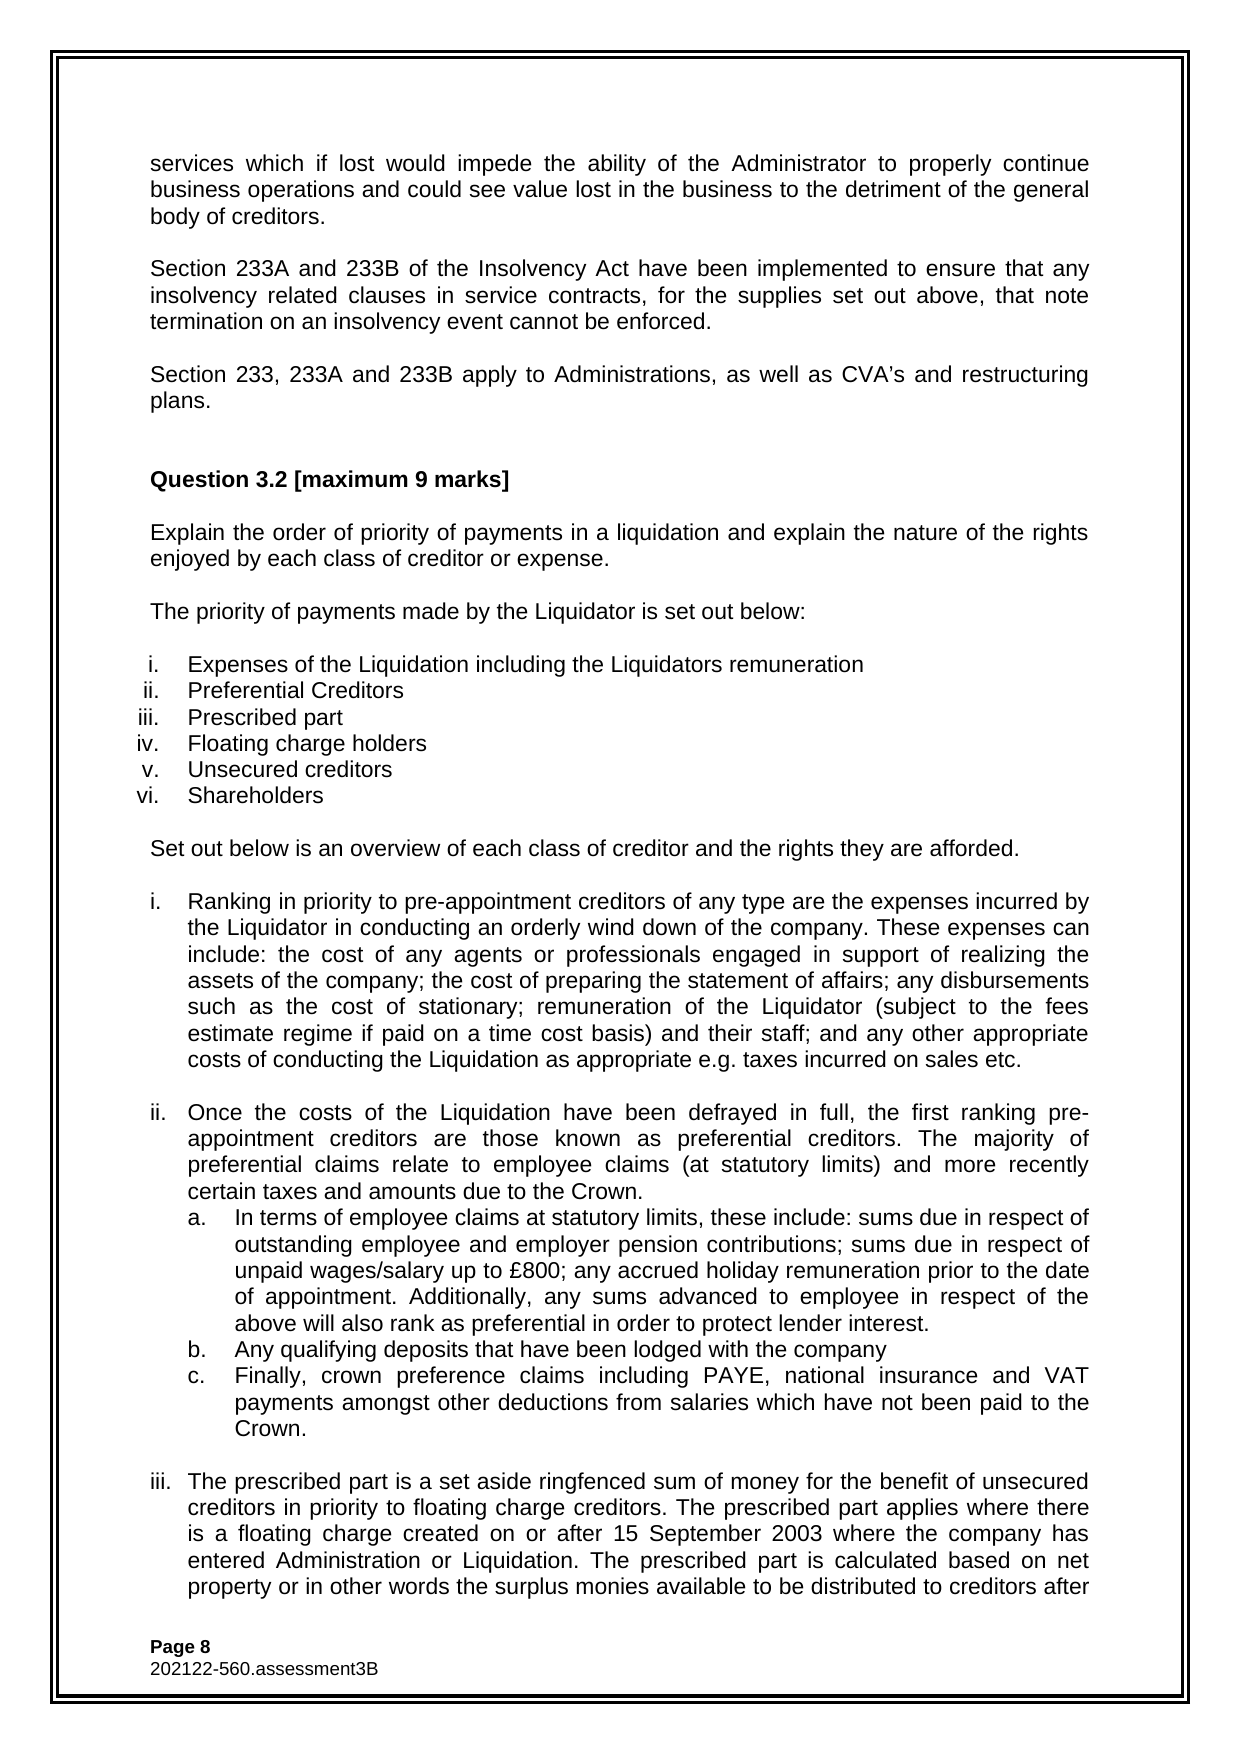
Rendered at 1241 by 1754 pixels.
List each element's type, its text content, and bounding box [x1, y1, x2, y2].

text Explain the order of priority of payments in a liquidation and explain the nature of the rights enjoyed by each class of creditor or expense. [150, 519, 1090, 572]
text Question 3.2 [maximum 9 marks] [150, 466, 1090, 493]
list Finally, crown preference claims including PAYE, national insurance and VAT payments amongst other deductions from salaries which have not been paid to the Crown. [187, 1362, 1090, 1441]
text Set out below is an overview of each class of creditor and the rights they are afforded. [150, 835, 1090, 862]
list In terms of employee claims at statutory limits, these include: sums due in respect of outstanding employee and employer pension contributions; sums due in respect of unpaid wages/salary up to £800; any accrued holiday remuneration prior to the date of appointment. Additionally, any sums advanced to employee in respect of the above will also rank as preferential in order to protect lender interest. [187, 1204, 1090, 1336]
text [150, 150, 1090, 229]
text Section 233, 233A and 233B apply to Administrations, as well as CVA’s and restructuring plans. [150, 361, 1090, 413]
list Unsecured creditors [159, 756, 1090, 782]
list Preferential Creditors [159, 677, 1090, 703]
text Section 233A and 233B of the Insolvency Act have been implemented to ensure that any insolvency related clauses in service contracts, for the supplies set out above, that note termination on an insolvency event cannot be enforced. [150, 255, 1090, 334]
text The priority of payments made by the Liquidator is set out below: [150, 598, 1090, 624]
list Once the costs of the Liquidation have been defrayed in full, the first ranking pre-appointment creditors are those known as preferential creditors. The majority of preferential claims relate to employee claims (at statutory limits) and more recently certain taxes and amounts due to the Crown. [150, 1099, 1090, 1204]
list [150, 1468, 1090, 1599]
list Prescribed part [159, 703, 1090, 730]
list Floating charge holders [159, 730, 1090, 756]
list Ranking in priority to pre-appointment creditors of any type are the expenses incurred by the Liquidator in conducting an orderly wind down of the company. These expenses can include: the cost of any agents or professionals engaged in support of realizing the assets of the company; the cost of preparing the statement of affairs; any disbursements such as the cost of stationary; remuneration of the Liquidator (subject to the fees estimate regime if paid on a time cost basis) and their staff; and any other appropriate costs of conducting the Liquidation as appropriate e.g. taxes incurred on sales etc. [150, 888, 1090, 1072]
list Shareholders [159, 782, 1090, 809]
list Any qualifying deposits that have been lodged with the company [187, 1336, 1090, 1362]
list Expenses of the Liquidation including the Liquidators remuneration [159, 651, 1090, 677]
